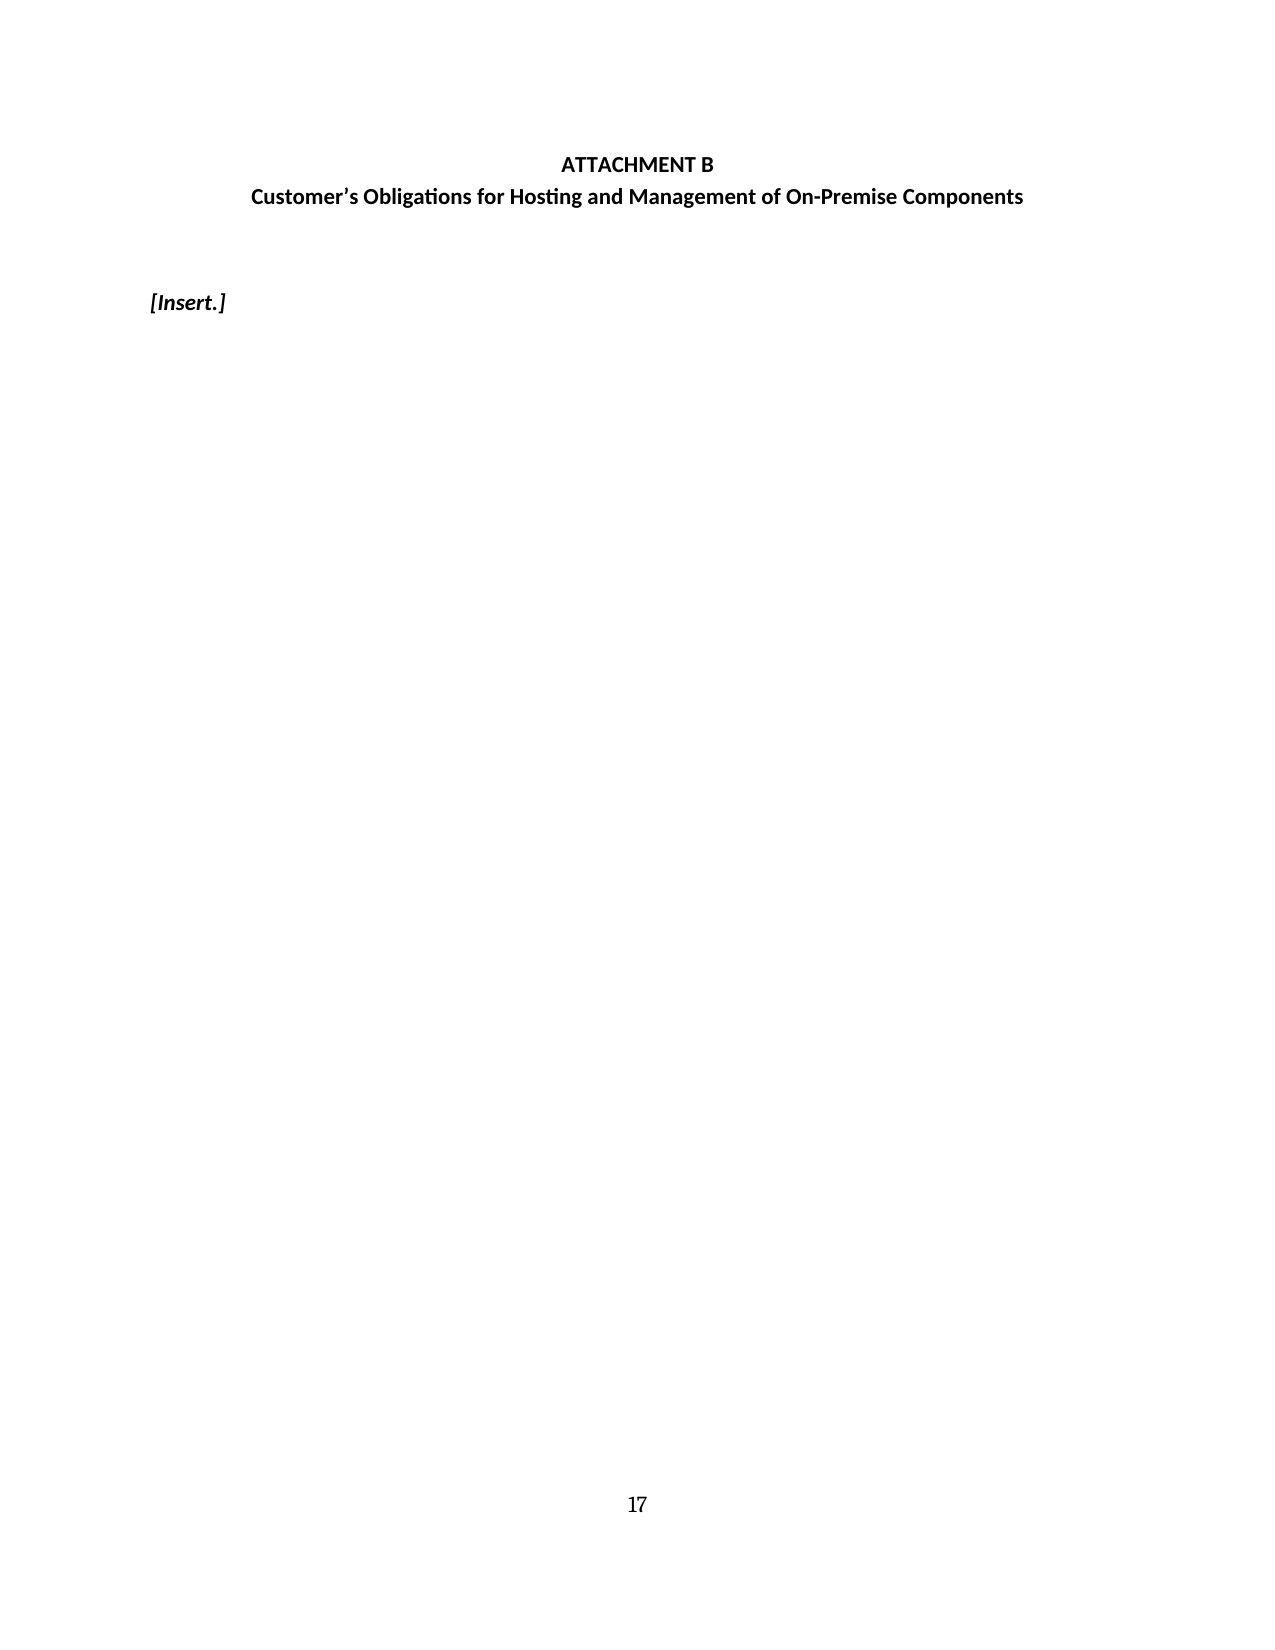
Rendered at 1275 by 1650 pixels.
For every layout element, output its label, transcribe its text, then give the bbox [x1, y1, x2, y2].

text ATTACHMENT B Customer’s Obligations for Hosting and Management of On-Premise Components [150, 150, 1125, 210]
text [Insert.] [150, 288, 1125, 316]
